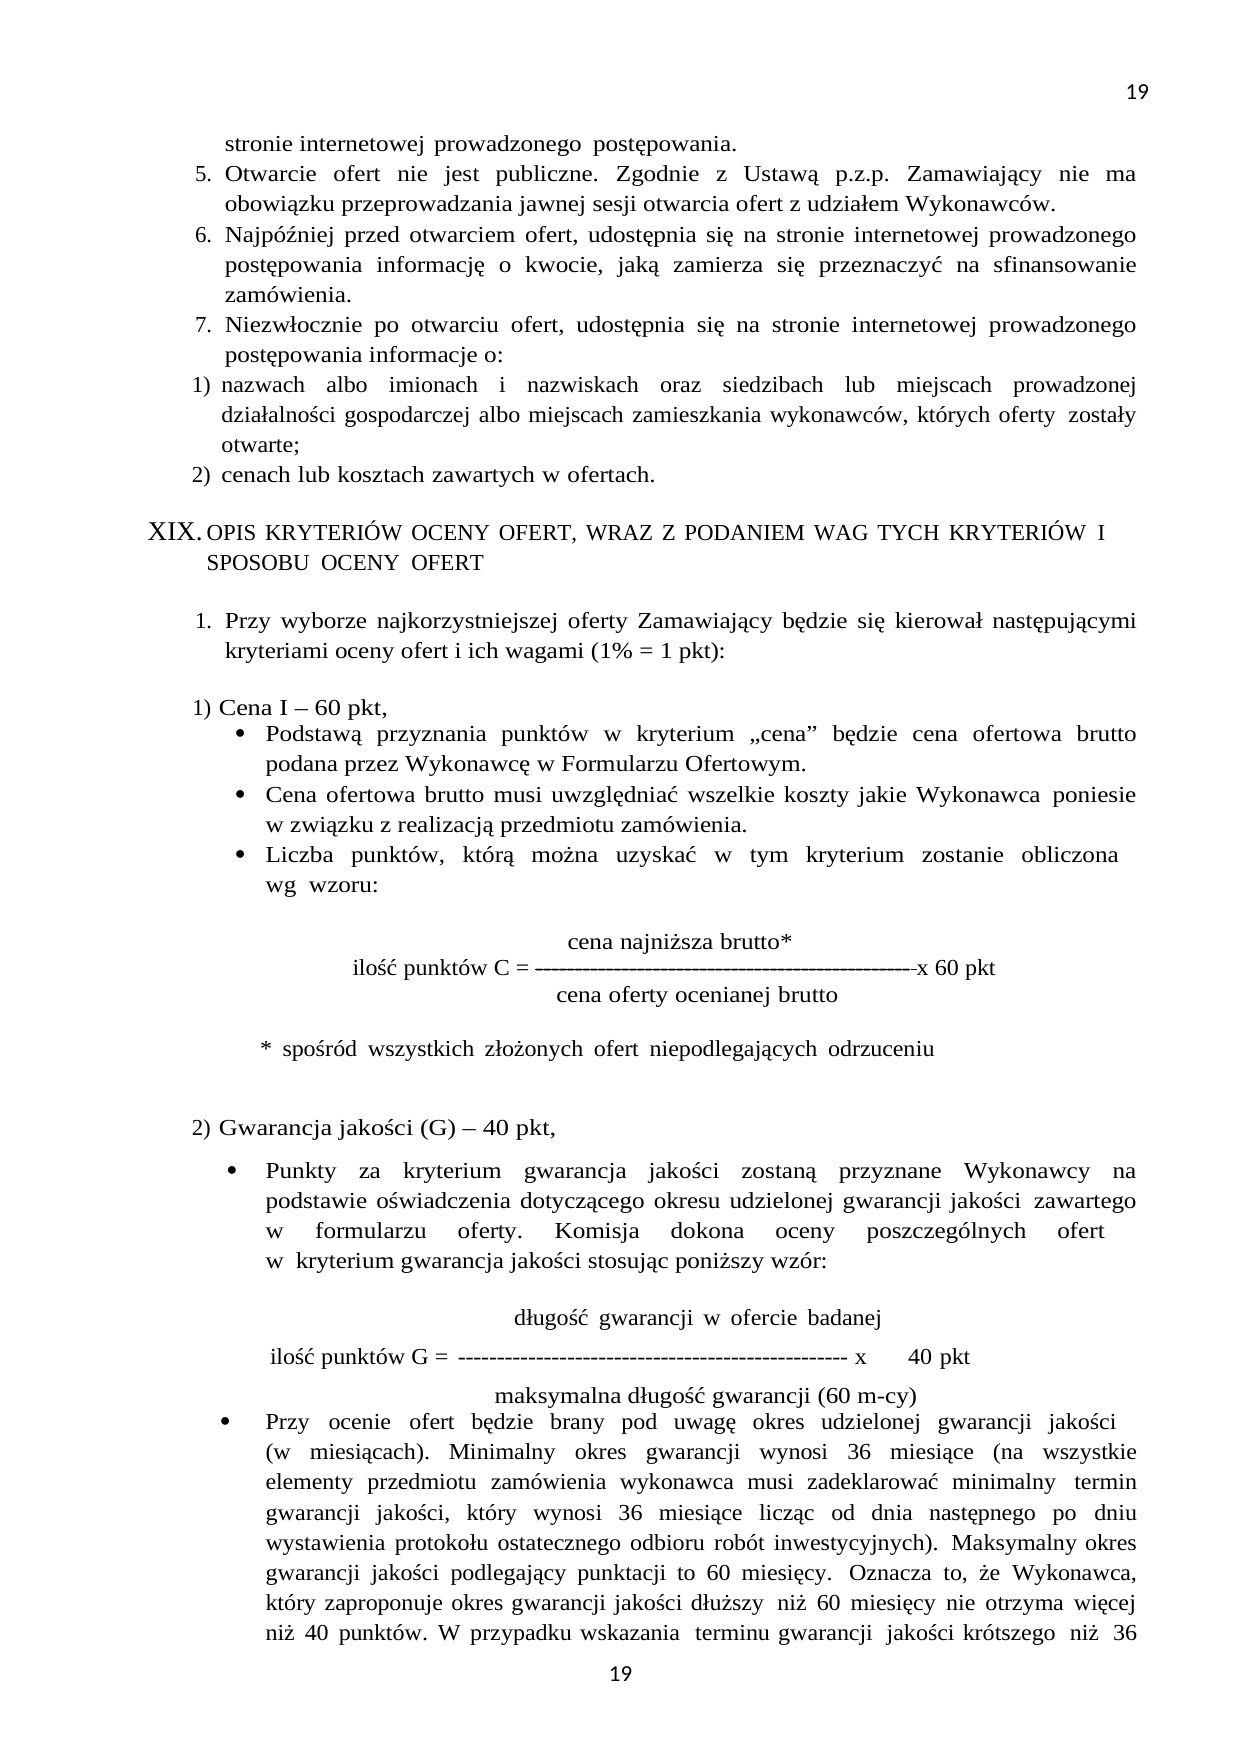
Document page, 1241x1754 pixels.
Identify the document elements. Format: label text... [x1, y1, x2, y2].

text ilość punktów G = -------------------------------------------------- x 40 pkt [270, 1343, 1148, 1369]
list Przy wyborze najkorzystniejszej oferty Zamawiający będzie się kierował następującymi kryteriami oceny ofert i ich wagami (1% = 1 pkt): [195, 607, 1137, 663]
subtitle OPIS KRYTERIÓW OCENY OFERT, WRAZ Z PODANIEM WAG TYCH KRYTERIÓW I SPOSOBU OCENY OFERT [147, 514, 1114, 576]
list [195, 130, 1137, 157]
list nazwach albo imionach i nazwiskach oraz siedzibach lub miejscach prowadzonej działalności gospodarczej albo miejscach zamieszkania wykonawców, których oferty zostały otwarte; [192, 371, 1137, 458]
list Otwarcie ofert nie jest publiczne. Zgodnie z Ustawą p.z.p. Zamawiający nie ma obowiązku przeprowadzania jawnej sesji otwarcia ofert z udziałem Wykonawców. [195, 160, 1137, 217]
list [221, 1408, 1137, 1646]
list Cena ofertowa brutto musi uwzględniać wszelkie koszty jakie Wykonawca poniesie w związku z realizacją przedmiotu zamówienia. [236, 781, 1136, 837]
list Niezwłocznie po otwarciu ofert, udostępnia się na stronie internetowej prowadzonego postępowania informacje o: [195, 311, 1137, 367]
list Gwarancja jakości (G) – 40 pkt, [192, 1114, 1148, 1141]
list Cena I – 60 pkt, [192, 694, 1148, 720]
list Punkty za kryterium gwarancja jakości zostaną przyznane Wykonawcy na podstawie oświadczenia dotyczącego okresu udzielonej gwarancji jakości zawartego w formularzu oferty. Komisja dokona oceny poszczególnych ofert w kryterium gwarancja jakości stosując poniższy wzór: [228, 1157, 1137, 1273]
text ilość punktów C = ------------------------------------------------ x 60 pkt [327, 955, 1021, 981]
text cena najniższa brutto* [327, 928, 1033, 955]
text * spośród wszystkich złożonych ofert niepodlegających odrzuceniu [260, 1035, 1137, 1061]
list Podstawą przyznania punktów w kryterium „cena” będzie cena ofertowa brutto podana przez Wykonawcę w Formularzu Ofertowym. [236, 720, 1137, 777]
list Najpóźniej przed otwarciem ofert, udostępnia się na stronie internetowej prowadzonego postępowania informację o kwocie, jaką zamierza się przeznaczyć na sfinansowanie zamówienia. [195, 221, 1137, 307]
text długość gwarancji w ofercie badanej [327, 1304, 1069, 1330]
text maksymalna długość gwarancji (60 m-cy) [327, 1382, 1084, 1408]
list cenach lub kosztach zawartych w ofertach. [192, 461, 1148, 488]
list Liczba punktów, którą można uzyskać w tym kryterium zostanie obliczona wg wzoru: [236, 841, 1136, 897]
text cena oferty ocenianej brutto [556, 981, 1148, 1007]
